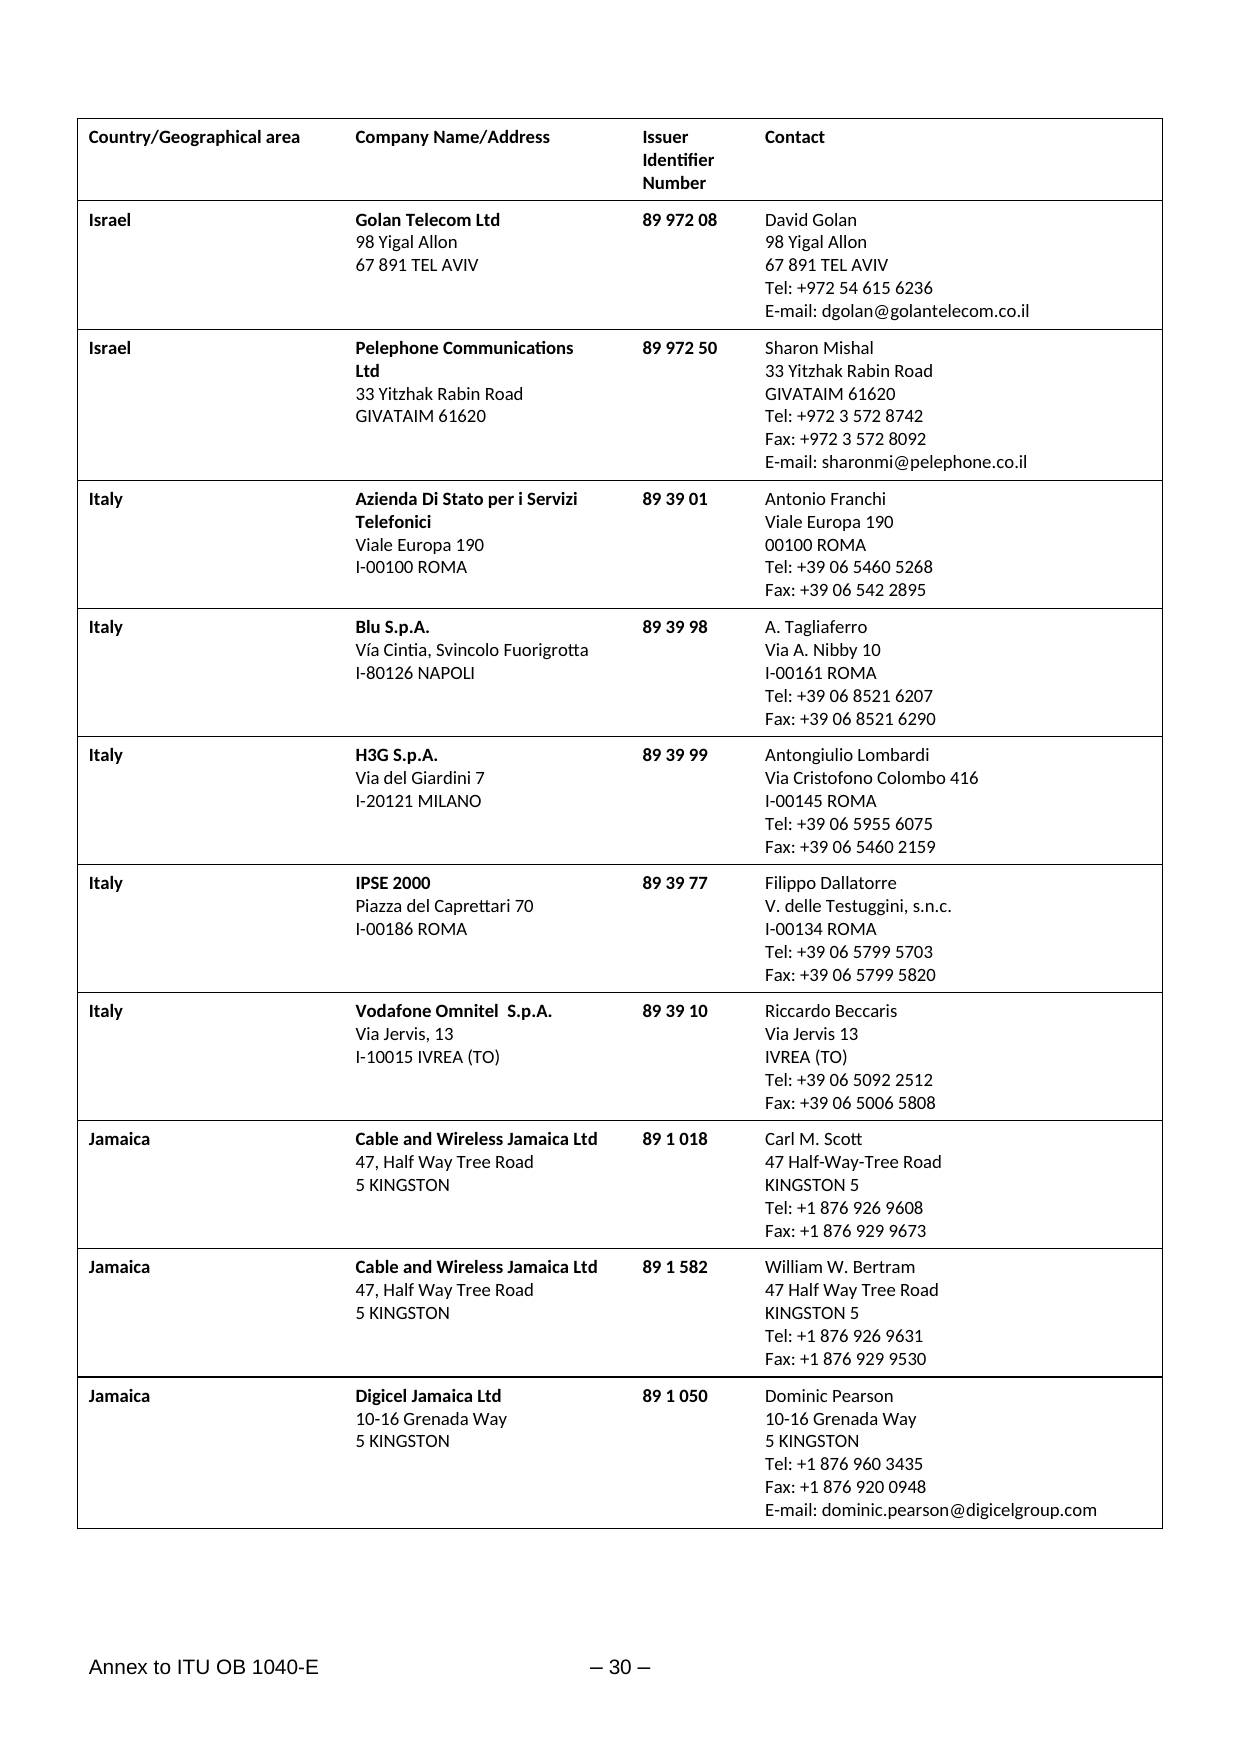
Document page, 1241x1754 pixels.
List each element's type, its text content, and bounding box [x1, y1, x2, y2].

table_cell Riccardo Beccaris Via Jervis 13 IVREA (TO) Tel: +39 06 5092 2512 Fax: +39 06 5006 5808 [754, 993, 1162, 1120]
table_cell A. Tagliaferro Via A. Nibby 10 I-00161 ROMA Tel: +39 06 8521 6207 Fax: +39 06 8521 6290 [754, 609, 1162, 736]
table_cell 89 39 77 [613, 865, 754, 992]
table_cell Digicel Jamaica Ltd 10-16 Grenada Way 5 KINGSTON [344, 1378, 613, 1527]
table_cell Italy [78, 481, 344, 608]
table_cell H3G S.p.A. Via del Giardini 7 I-20121 MILANO [344, 737, 613, 864]
table_header Issuer Identifier Number [613, 119, 754, 200]
table_header Contact [754, 119, 1162, 200]
table_cell Cable and Wireless Jamaica Ltd 47, Half Way Tree Road 5 KINGSTON [344, 1121, 613, 1248]
table_cell 89 1 050 [613, 1378, 754, 1527]
table_cell 89 1 582 [613, 1249, 754, 1376]
table_cell Israel [78, 330, 344, 479]
table_cell 89 39 99 [613, 737, 754, 864]
table_cell Carl M. Scott 47 Half-Way-Tree Road KINGSTON 5 Tel: +1 876 926 9608 Fax: +1 876 929 9673 [754, 1121, 1162, 1248]
table_cell Cable and Wireless Jamaica Ltd 47, Half Way Tree Road 5 KINGSTON [344, 1249, 613, 1376]
table_cell Antongiulio Lombardi Via Cristofono Colombo 416 I-00145 ROMA Tel: +39 06 5955 6075 Fax: +39 06 5460 2159 [754, 737, 1162, 864]
table_cell William W. Bertram 47 Half Way Tree Road KINGSTON 5 Tel: +1 876 926 9631 Fax: +1 876 929 9530 [754, 1249, 1162, 1376]
table_cell Blu S.p.A. Vía Cintia, Svincolo Fuorigrotta I-80126 NAPOLI [344, 609, 613, 736]
table_cell David Golan 98 Yigal Allon 67 891 TEL AVIV Tel: +972 54 615 6236 E-mail: dgolan@golantelecom.co.il [754, 201, 1162, 328]
table_cell Italy [78, 865, 344, 992]
table_cell Jamaica [78, 1378, 344, 1527]
table_cell Sharon Mishal 33 Yitzhak Rabin Road GIVATAIM 61620 Tel: +972 3 572 8742 Fax: +972 3 572 8092 E-mail: sharonmi@pelephone.co.il [754, 330, 1162, 479]
table_cell Antonio Franchi Viale Europa 190 00100 ROMA Tel: +39 06 5460 5268 Fax: +39 06 542 2895 [754, 481, 1162, 608]
table_cell 89 972 50 [613, 330, 754, 479]
table_cell Azienda Di Stato per i Servizi Telefonici Viale Europa 190 I-00100 ROMA [344, 481, 613, 608]
table_cell 89 39 01 [613, 481, 754, 608]
table_cell Golan Telecom Ltd 98 Yigal Allon 67 891 TEL AVIV [344, 201, 613, 328]
table_cell Italy [78, 993, 344, 1120]
table_cell Italy [78, 609, 344, 736]
table_cell Vodafone Omnitel S.p.A. Via Jervis, 13 I-10015 IVREA (TO) [344, 993, 613, 1120]
table_cell 89 972 08 [613, 201, 754, 328]
table_cell IPSE 2000 Piazza del Caprettari 70 I-00186 ROMA [344, 865, 613, 992]
table_cell Pelephone Communications Ltd 33 Yitzhak Rabin Road GIVATAIM 61620 [344, 330, 613, 479]
table_cell Israel [78, 201, 344, 328]
table_cell Italy [78, 737, 344, 864]
table_cell Jamaica [78, 1249, 344, 1376]
table_header Company Name/Address [344, 119, 613, 200]
table_cell 89 39 10 [613, 993, 754, 1120]
table_cell Filippo Dallatorre V. delle Testuggini, s.n.c. I-00134 ROMA Tel: +39 06 5799 5703 Fax: +39 06 5799 5820 [754, 865, 1162, 992]
table_header Country/Geographical area [78, 119, 344, 200]
table_cell Jamaica [78, 1121, 344, 1248]
table_cell 89 39 98 [613, 609, 754, 736]
table_cell Dominic Pearson 10-16 Grenada Way 5 KINGSTON Tel: +1 876 960 3435 Fax: +1 876 920 0948 E-mail: dominic.pearson@digicelgroup.com [754, 1378, 1162, 1527]
table_cell 89 1 018 [613, 1121, 754, 1248]
